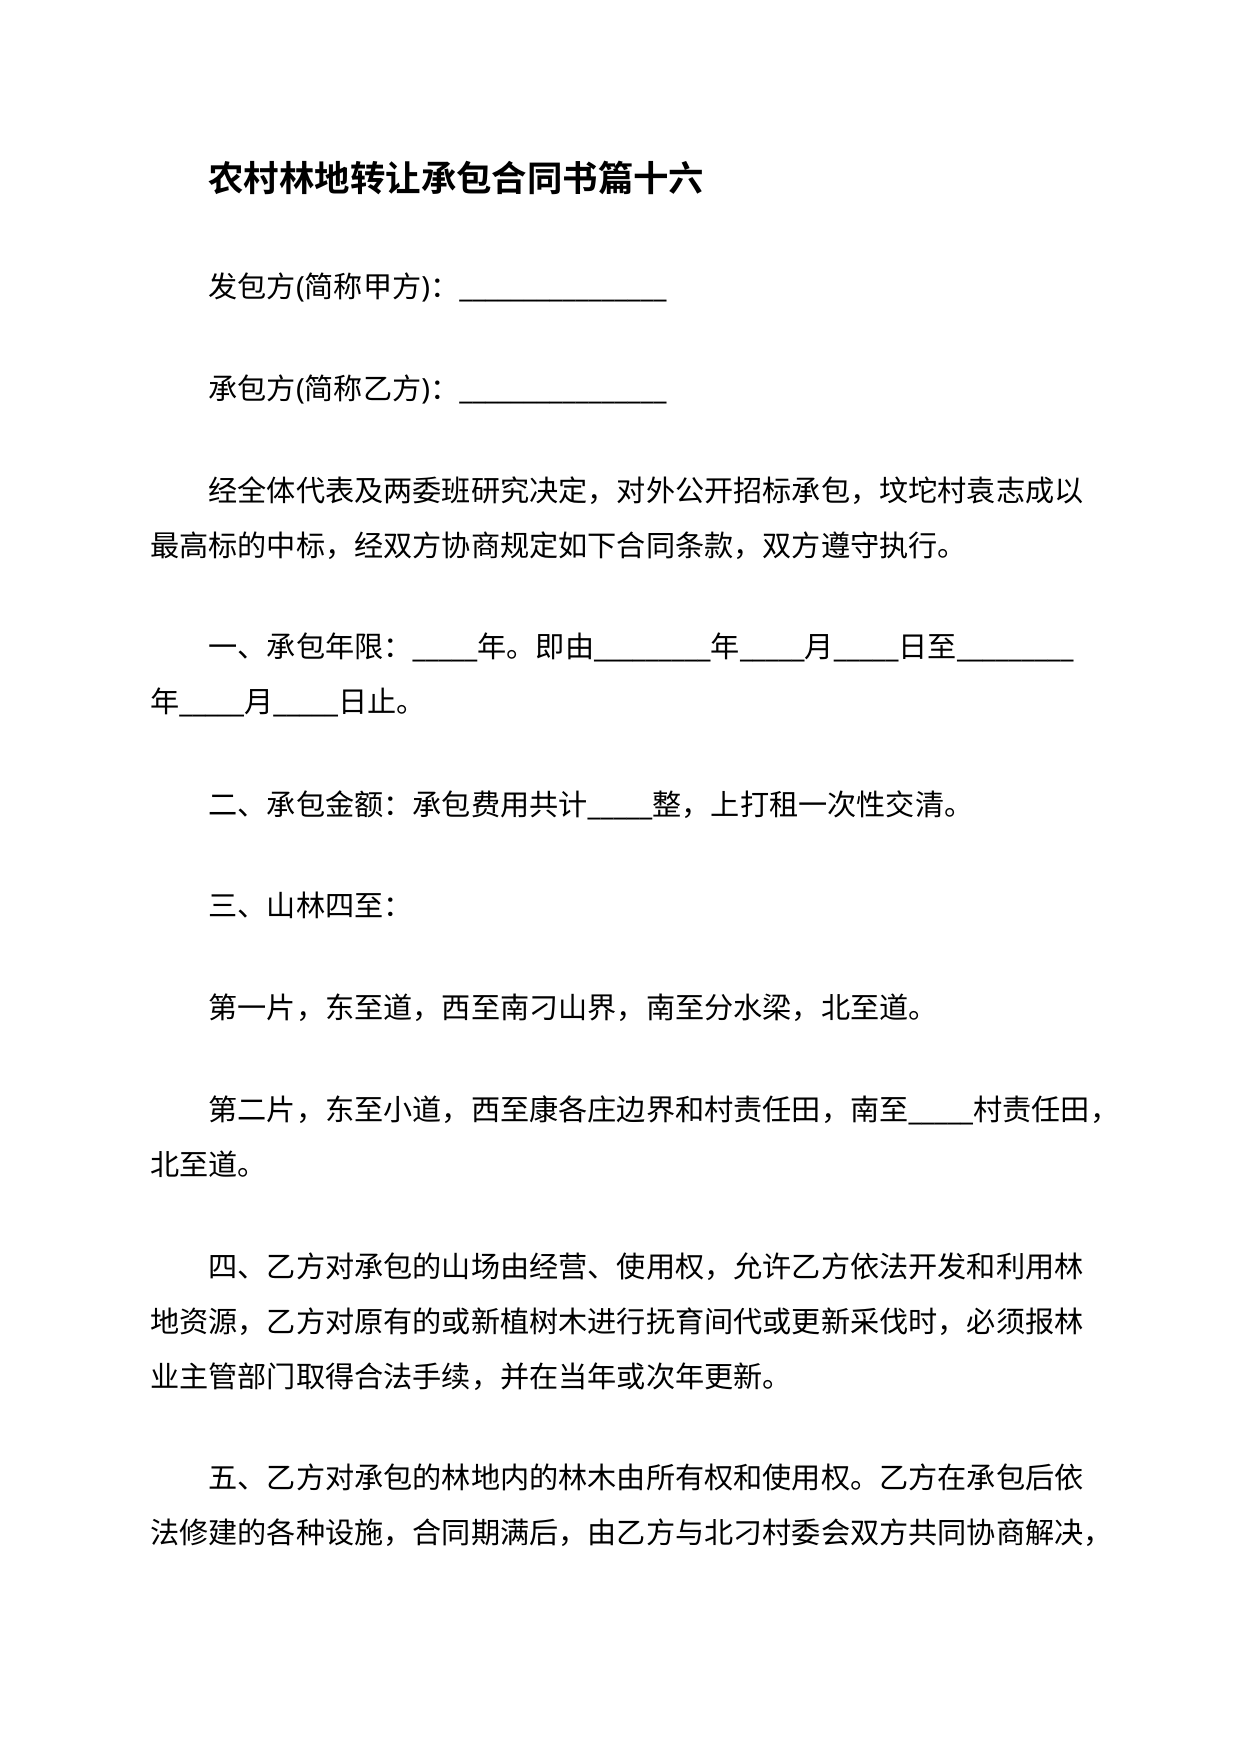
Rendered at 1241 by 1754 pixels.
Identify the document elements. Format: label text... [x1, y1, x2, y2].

text 承包方(简称乙方)：________________ [150, 365, 1090, 408]
text 第一片，东至道，西至南刁山界，南至分水梁，北至道。 [150, 985, 1090, 1027]
text 发包方(简称甲方)：________________ [150, 263, 1090, 306]
text 四、乙方对承包的山场由经营、使用权，允许乙方依法开发和利用林地资源，乙方对原有的或新植树木进行抚育间代或更新采伐时，必须报林业主管部门取得合法手续，并在当年或次年更新。 [150, 1243, 1090, 1395]
text 二、承包金额：承包费用共计_____整，上打租一次性交清。 [150, 781, 1090, 823]
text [150, 1455, 1090, 1552]
text 一、承包年限：_____年。即由_________年_____月_____日至_________年_____月_____日止。 [150, 624, 1090, 721]
text 经全体代表及两委班研究决定，对外公开招标承包，坟坨村袁志成以最高标的中标，经双方协商规定如下合同条款，双方遵守执行。 [150, 467, 1090, 564]
text 三、山林四至： [150, 883, 1090, 925]
text 第二片，东至小道，西至康各庄边界和村责任田，南至_____村责任田，北至道。 [150, 1087, 1090, 1184]
text 农村林地转让承包合同书篇十六 [150, 150, 1090, 201]
